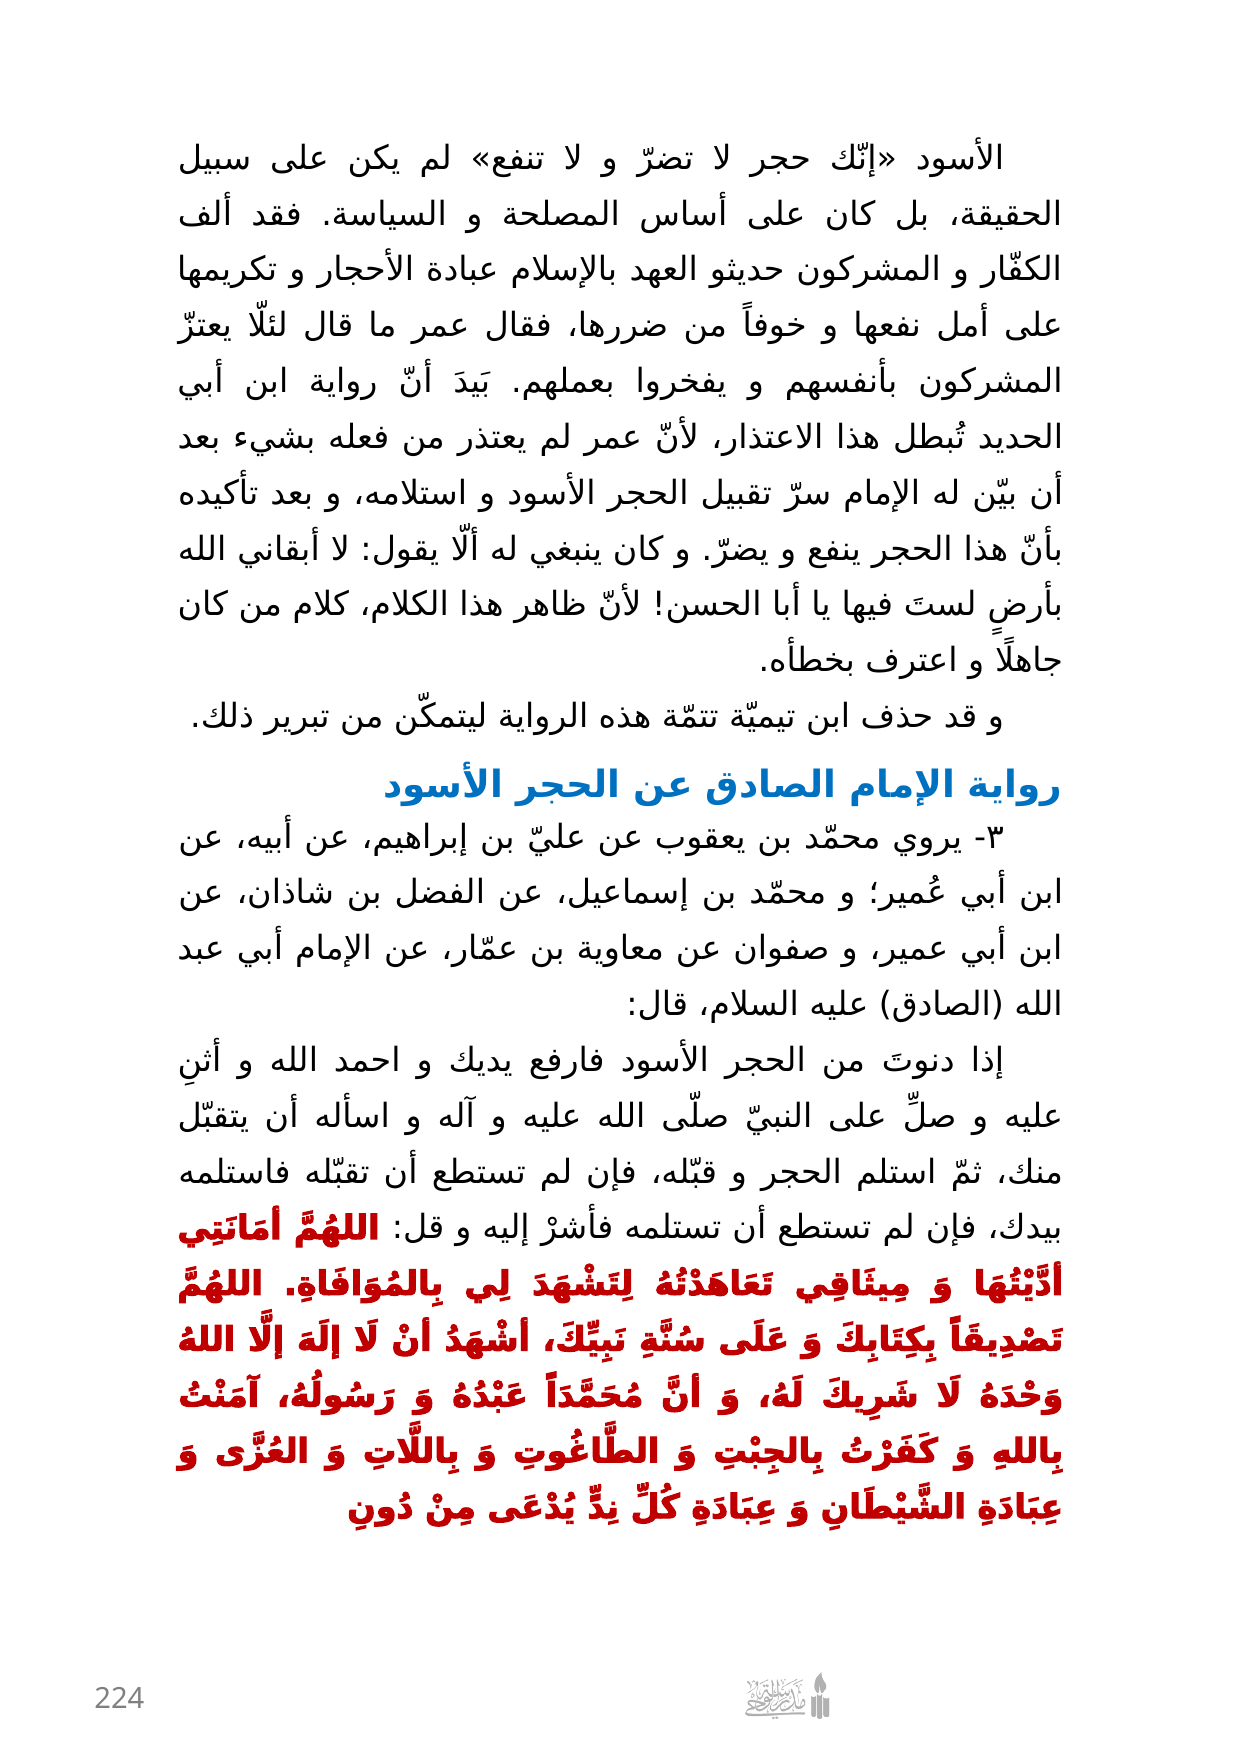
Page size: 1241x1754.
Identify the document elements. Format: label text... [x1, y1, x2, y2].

text ٣- يروي محمّد بن يعقوب عن عليّ بن إبراهيم، عن أبيه، عن ابن أبي عُمير؛ و محمّد بن إسماعيل، عن الفضل بن شاذان، عن ابن أبي عمير، و صفوان عن معاوية بن عمّار، عن الإمام أبي عبد الله (الصادق) عليه السلام، قال: [177, 815, 1063, 1038]
text إذا دنوتَ من الحجر الأسود فارفع يديك و احمد الله و أثنِ عليه و صلِّ على النبيّ صلّى الله عليه و آله و اسأله أن يتقبّل منك، ثمّ استلم الحجر و قبّله، فإن لم تستطع أن تقبّله فاستلمه بيدك، فإن لم تستطع أن تستلمه فأشرْ إليه و قل: اللهُمَّ أمَانَتِي أدَّيْتُهَا وَ مِيثَاقِي تَعَاهَدْتُهُ لِتَشْهَدَ لِي بِالمُوَافَاةِ. اللهُمَّ تَصْدِيقَاً بِكِتَابِكَ وَ عَلَى سُنَّةِ نَبِيِّكَ، أشْهَدُ أنْ لَا إلَهَ إلَّا اللهُ وَحْدَهُ لَا شَرِيكَ لَهُ، وَ أنَّ مُحَمَّدَاً عَبْدُهُ وَ رَسُولُهُ، آمَنْتُ بِاللهِ وَ كَفَرْتُ بِالجِبْتِ وَ الطَّاغُوتِ وَ بِاللَّاتِ وَ العُزَّى وَ عِبَادَةِ الشَّيْطَانِ وَ عِبَادَةِ كُلِّ نِدٍّ يُدْعَى مِنْ دُونِ‏ [177, 1038, 1063, 1541]
text و قد حذف ابن تيميّة تتمّة هذه الرواية ليتمكّن من تبرير ذلك. [177, 694, 1063, 750]
text الأسود «إنّك حجر لا تضرّ و لا تنفع» لم يكن على سبيل الحقيقة، بل كان على أساس المصلحة و السياسة. فقد ألف الكفّار و المشركون حديثو العهد بالإسلام عبادة الأحجار و تكريمها على أمل نفعها و خوفاً من ضررها، فقال عمر ما قال لئلّا يعتزّ المشركون بأنفسهم و يفخروا بعملهم. بَيدَ أنّ رواية ابن أبي الحديد تُبطل هذا الاعتذار، لأنّ عمر لم يعتذر من فعله بشي‏ء بعد أن بيّن له الإمام سرّ تقبيل الحجر الأسود و استلامه، و بعد تأكيده بأنّ هذا الحجر ينفع و يضرّ. و كان ينبغي له ألّا يقول: لا أبقاني الله بأرضٍ لستَ فيها يا أبا الحسن! لأنّ ظاهر هذا الكلام، كلام من كان جاهلًا و اعترف بخطأه. [177, 136, 1063, 694]
title رواية الإمام الصادق عن الحجر الأسود [177, 762, 1063, 806]
picture [745, 1672, 830, 1719]
